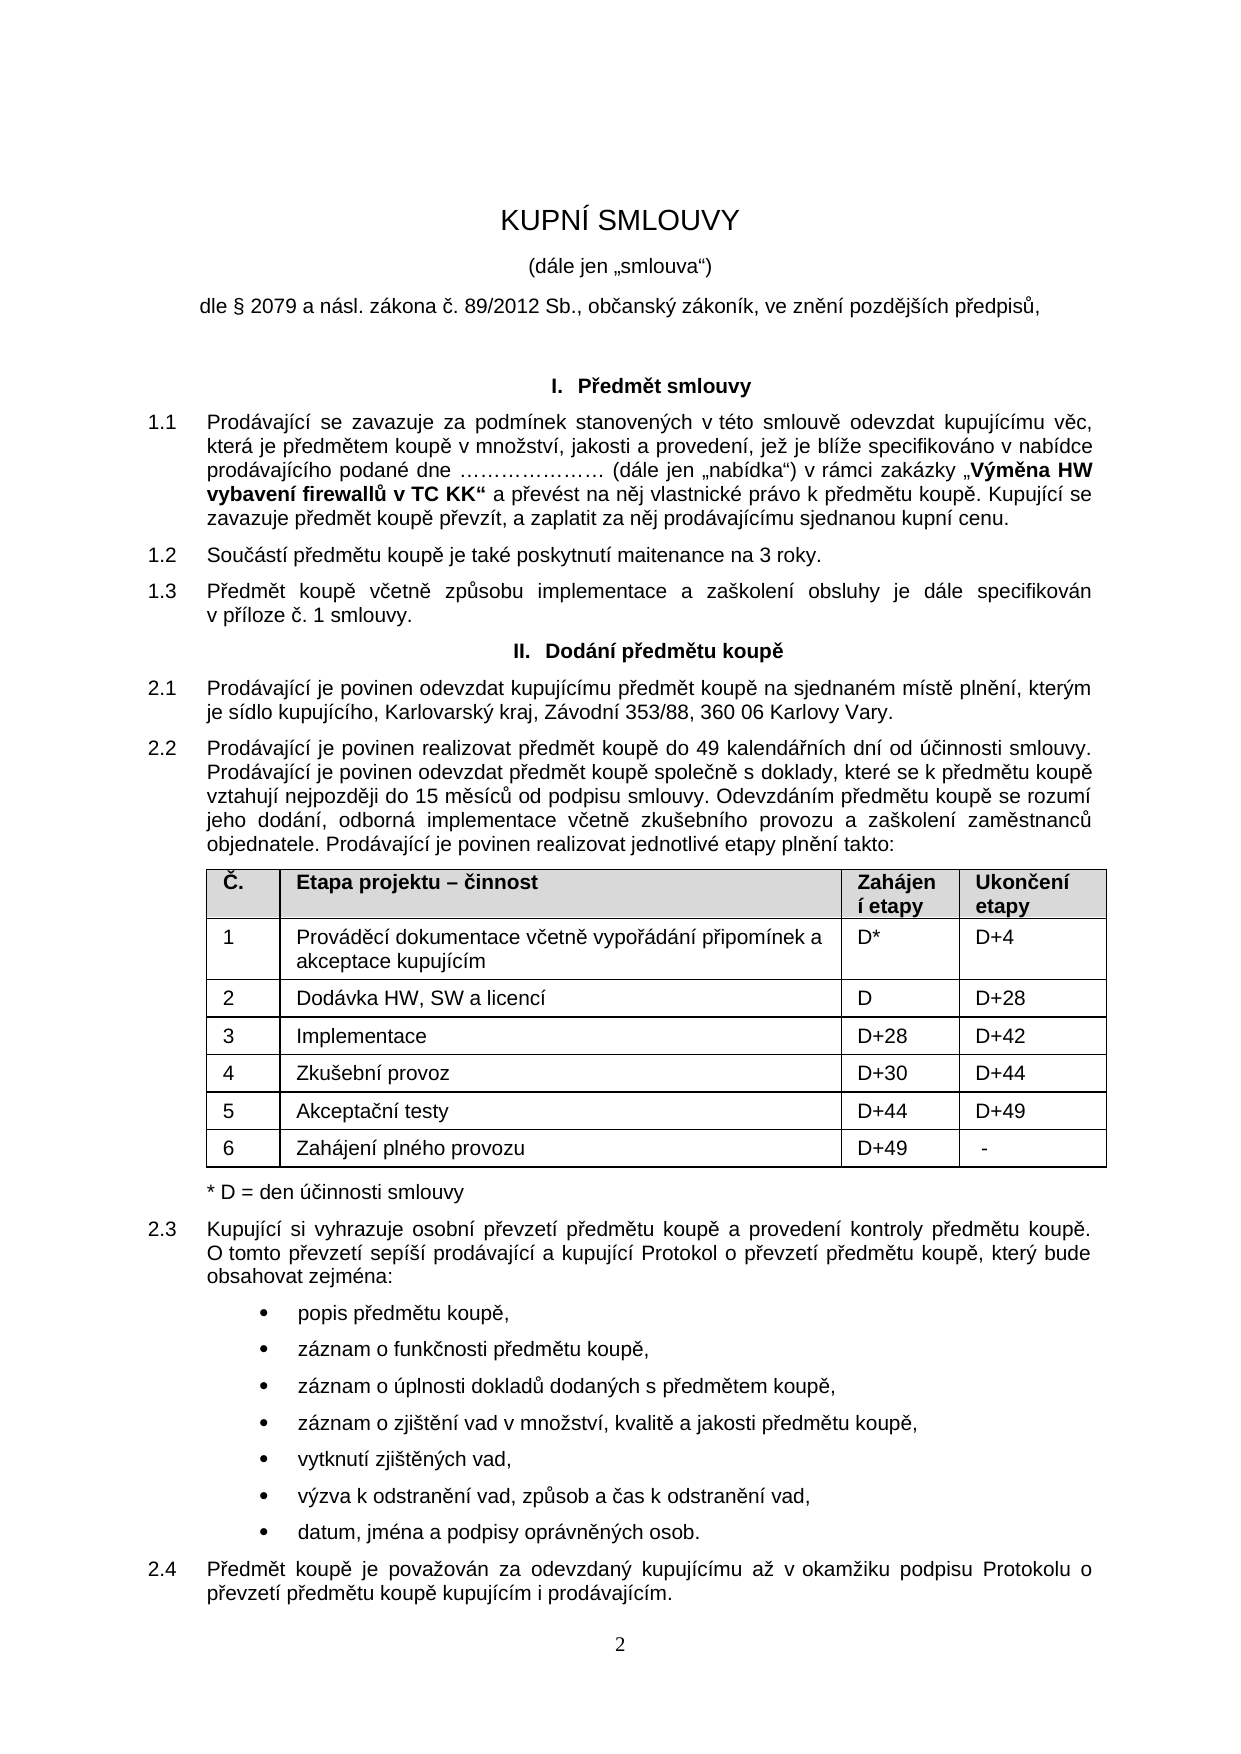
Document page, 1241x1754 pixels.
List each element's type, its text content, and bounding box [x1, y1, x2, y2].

table_cell D [842, 980, 959, 1016]
table_header Č. [207, 870, 279, 917]
list Prodávající je povinen odevzdat kupujícímu předmět koupě na sjednaném místě plnění, kterým je sídlo kupujícího, Karlovarský kraj, Závodní 353/88, 360 06 Karlovy Vary. [148, 676, 1093, 724]
table_cell 1 [207, 919, 279, 979]
list výzva k odstranění vad, způsob a čas k odstranění vad, [260, 1483, 1093, 1508]
text (dále jen „smlouva“) [148, 254, 1093, 278]
table_cell D+49 [960, 1093, 1106, 1129]
table_header Etapa projektu – činnost [281, 870, 841, 917]
table_cell D+30 [842, 1055, 959, 1091]
list Součástí předmětu koupě je také poskytnutí maitenance na 3 roky. [148, 542, 1093, 566]
list Dodání předmětu koupě [221, 639, 1093, 663]
list datum, jména a podpisy oprávněných osob. [260, 1520, 1093, 1544]
table_header Zahájení etapy [842, 870, 959, 917]
table_cell 5 [207, 1093, 279, 1129]
list Prodávající je povinen realizovat předmět koupě do 49 kalendářních dní od účinnosti smlouvy. Prodávající je povinen odevzdat předmět koupě společně s doklady, které se k předmětu koupě vztahují nejpozději do 15 měsíců od podpisu smlouvy. Odevzdáním předmětu koupě se rozumí jeho dodání, odborná implementace včetně zkušebního provozu a zaškolení zaměstnanců objednatele. Prodávající je povinen realizovat jednotlivé etapy plnění takto: [148, 736, 1093, 856]
table_cell Akceptační testy [281, 1093, 841, 1129]
table_cell 6 [207, 1130, 279, 1166]
table_cell D+4 [960, 919, 1106, 979]
table_cell D+42 [960, 1018, 1106, 1054]
table_cell Zahájení plného provozu [281, 1130, 841, 1166]
table_cell D+44 [960, 1055, 1106, 1091]
list Předmět smlouvy [221, 374, 1093, 398]
list vytknutí zjištěných vad, [260, 1447, 1093, 1471]
table_cell D+28 [842, 1018, 959, 1054]
list Předmět koupě je považován za odevzdaný kupujícímu až v okamžiku podpisu Protokolu o převzetí předmětu koupě kupujícím i prodávajícím. [148, 1557, 1093, 1604]
list * D = den účinnosti smlouvy [148, 1180, 1093, 1204]
table_cell Zkušební provoz [281, 1055, 841, 1091]
table_cell 2 [207, 980, 279, 1016]
table_cell Prováděcí dokumentace včetně vypořádání připomínek a akceptace kupujícím [281, 919, 841, 979]
table_cell D+49 [842, 1130, 959, 1166]
text dle § 2079 a násl. zákona č. 89/2012 Sb., občanský zákoník, ve znění pozdějších předpisů, [148, 294, 1093, 318]
table_cell Dodávka HW, SW a licencí [281, 980, 841, 1016]
table_header Ukončení etapy [960, 870, 1106, 917]
list Předmět koupě včetně způsobu implementace a zaškolení obsluhy je dále specifikován v příloze č. 1 smlouvy. [148, 579, 1093, 627]
list záznam o zjištění vad v množství, kvalitě a jakosti předmětu koupě, [260, 1410, 1093, 1434]
table_cell D* [842, 919, 959, 979]
list Kupující si vyhrazuje osobní převzetí předmětu koupě a provedení kontroly předmětu koupě. O tomto převzetí sepíší prodávající a kupující Protokol o převzetí předmětu koupě, který bude obsahovat zejména: [148, 1216, 1093, 1288]
table_cell D+28 [960, 980, 1106, 1016]
table_cell D+44 [842, 1093, 959, 1129]
list popis předmětu koupě, [260, 1301, 1093, 1325]
table_cell - [960, 1130, 1106, 1166]
list záznam o úplnosti dokladů dodaných s předmětem koupě, [260, 1374, 1093, 1398]
list Prodávající se zavazuje za podmínek stanovených v této smlouvě odevzdat kupujícímu věc, která je předmětem koupě v množství, jakosti a provedení, jež je blíže specifikováno v nabídce prodávajícího podané dne ………………… (dále jen „nabídka“) v rámci zakázky „Výměna HW vybavení firewallů v TC KK“ a převést na něj vlastnické právo k předmětu koupě. Kupující se zavazuje předmět koupě převzít, a zaplatit za něj prodávajícímu sjednanou kupní cenu. [148, 410, 1093, 530]
table_cell 3 [207, 1018, 279, 1054]
table_cell Implementace [281, 1018, 841, 1054]
text KUPNÍ SMLOUVY [148, 203, 1093, 236]
table_cell 4 [207, 1055, 279, 1091]
list záznam o funkčnosti předmětu koupě, [260, 1337, 1093, 1361]
